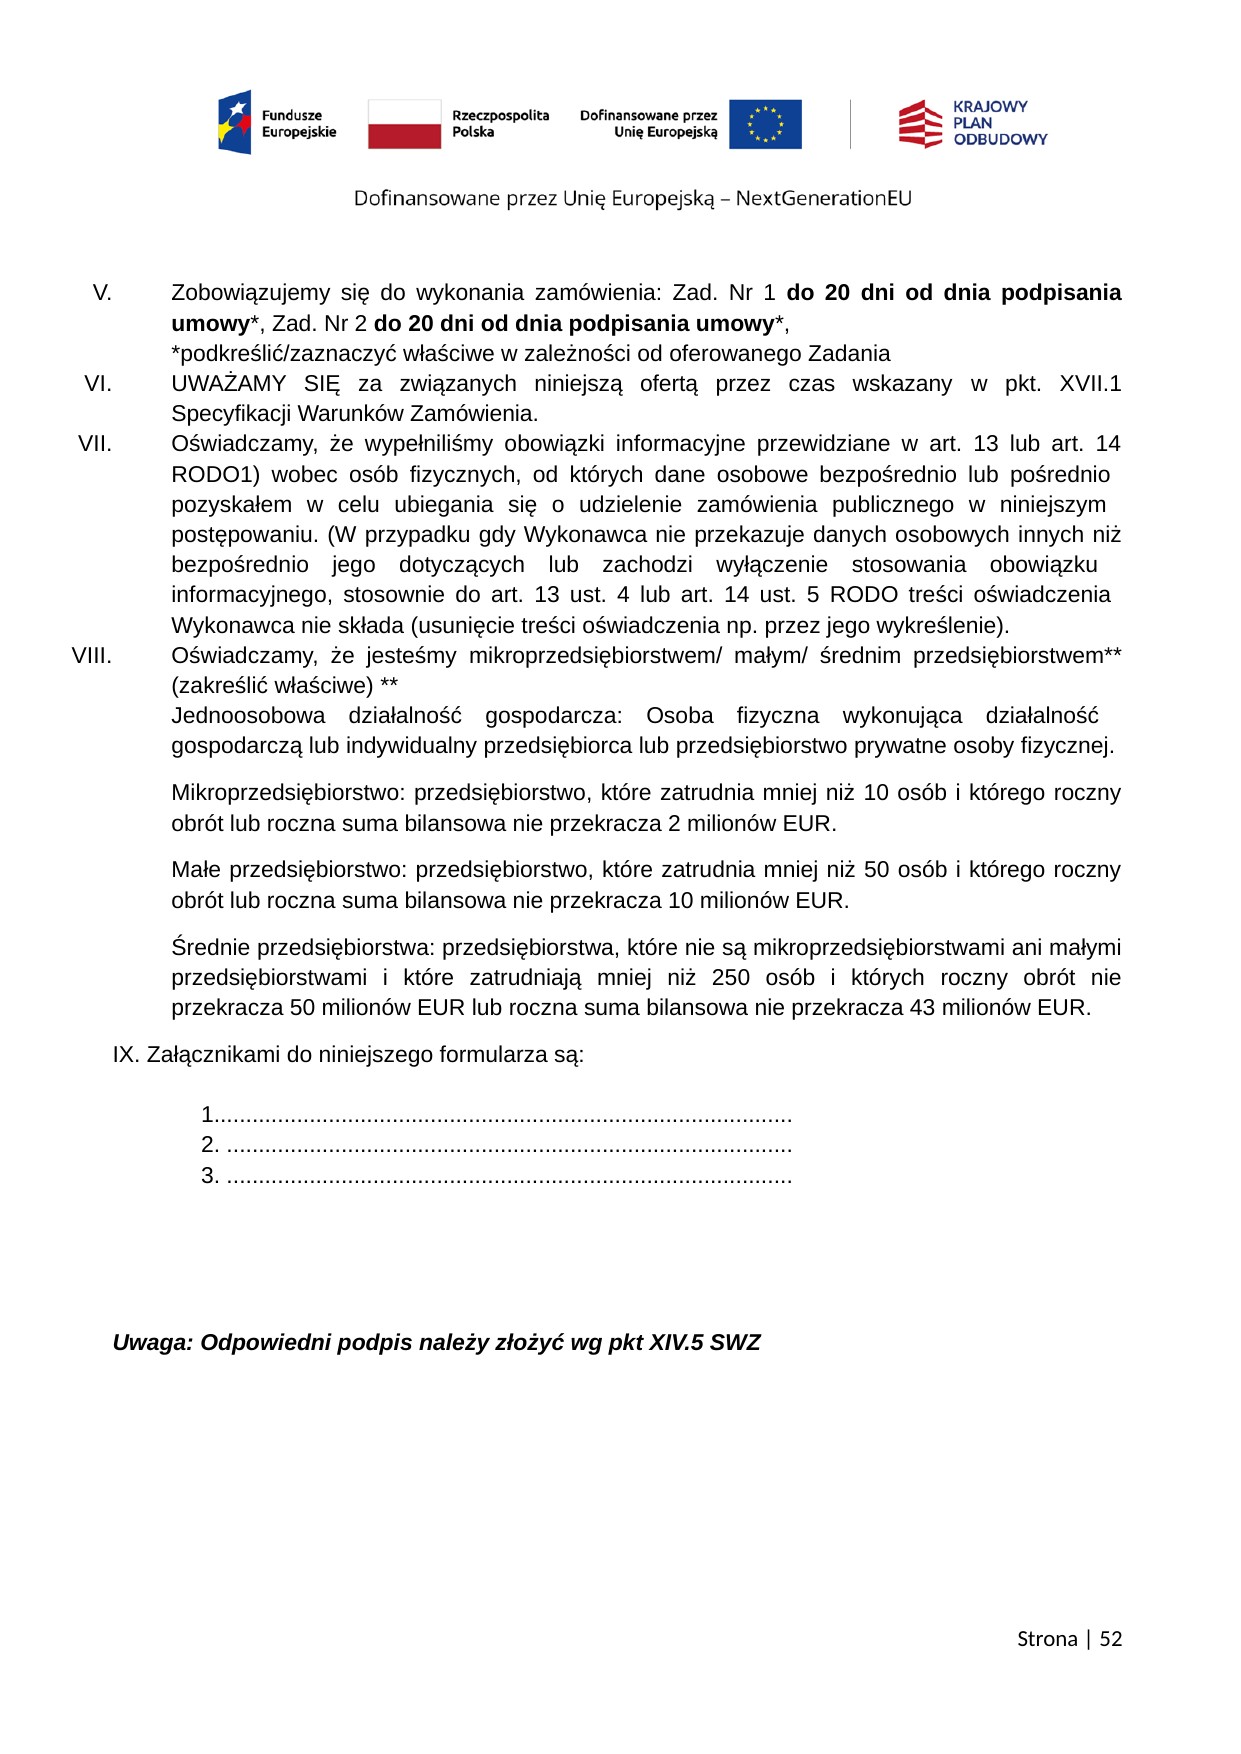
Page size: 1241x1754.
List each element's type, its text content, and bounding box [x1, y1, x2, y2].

text Małe przedsiębiorstwo: przedsiębiorstwo, które zatrudnia mniej niż 50 osób i którego roczny obrót lub roczna suma bilansowa nie przekracza 10 milionów EUR. [171, 856, 1122, 913]
list UWAŻAMY SIĘ za związanych niniejszą ofertą przez czas wskazany w pkt. XVII.1 Specyfikacji Warunków Zamówienia. [112, 370, 1122, 427]
text IX. Załącznikami do niniejszego formularza są: [112, 1041, 1122, 1067]
list Oświadczamy, że wypełniliśmy obowiązki informacyjne przewidziane w art. 13 lub art. 14 RODO1) wobec osób fizycznych, od których dane osobowe bezpośrednio lub pośrednio pozyskałem w celu ubiegania się o udzielenie zamówienia publicznego w niniejszym postępowaniu. (W przypadku gdy Wykonawca nie przekazuje danych osobowych innych niż bezpośrednio jego dotyczących lub zachodzi wyłączenie stosowania obowiązku informacyjnego, stosownie do art. 13 ust. 4 lub art. 14 ust. 5 RODO treści oświadczenia Wykonawca nie składa (usunięcie treści oświadczenia np. przez jego wykreślenie). [112, 430, 1122, 638]
list ......................................................................................... [171, 1162, 1122, 1188]
text *podkreślić/zaznaczyć właściwe w zależności od oferowanego Zadania [171, 340, 1122, 366]
list .......................................................................................... [171, 1101, 1122, 1128]
text Średnie przedsiębiorstwa: przedsiębiorstwa, które nie są mikroprzedsiębiorstwami ani małymi przedsiębiorstwami i które zatrudniają mniej niż 250 osób i których roczny obrót nie przekracza 50 milionów EUR lub roczna suma bilansowa nie przekracza 43 milionów EUR. [171, 933, 1122, 1020]
list Oświadczamy, że jesteśmy mikroprzedsiębiorstwem/ małym/ średnim przedsiębiorstwem** (zakreślić właściwe) ** [112, 642, 1122, 698]
text Uwaga: Odpowiedni podpis należy złożyć wg pkt XIV.5 SWZ [112, 1329, 1122, 1356]
picture [202, 73, 1064, 226]
list Zobowiązujemy się do wykonania zamówienia: Zad. Nr 1 do 20 dni od dnia podpisania umowy*, Zad. Nr 2 do 20 dni od dnia podpisania umowy*, [112, 279, 1122, 336]
list ......................................................................................... [171, 1131, 1122, 1158]
text Mikroprzedsiębiorstwo: przedsiębiorstwo, które zatrudnia mniej niż 10 osób i którego roczny obrót lub roczna suma bilansowa nie przekracza 2 milionów EUR. [171, 779, 1122, 836]
text Jednoosobowa działalność gospodarcza: Osoba fizyczna wykonująca działalność gospodarczą lub indywidualny przedsiębiorca lub przedsiębiorstwo prywatne osoby fizycznej. [171, 702, 1122, 759]
